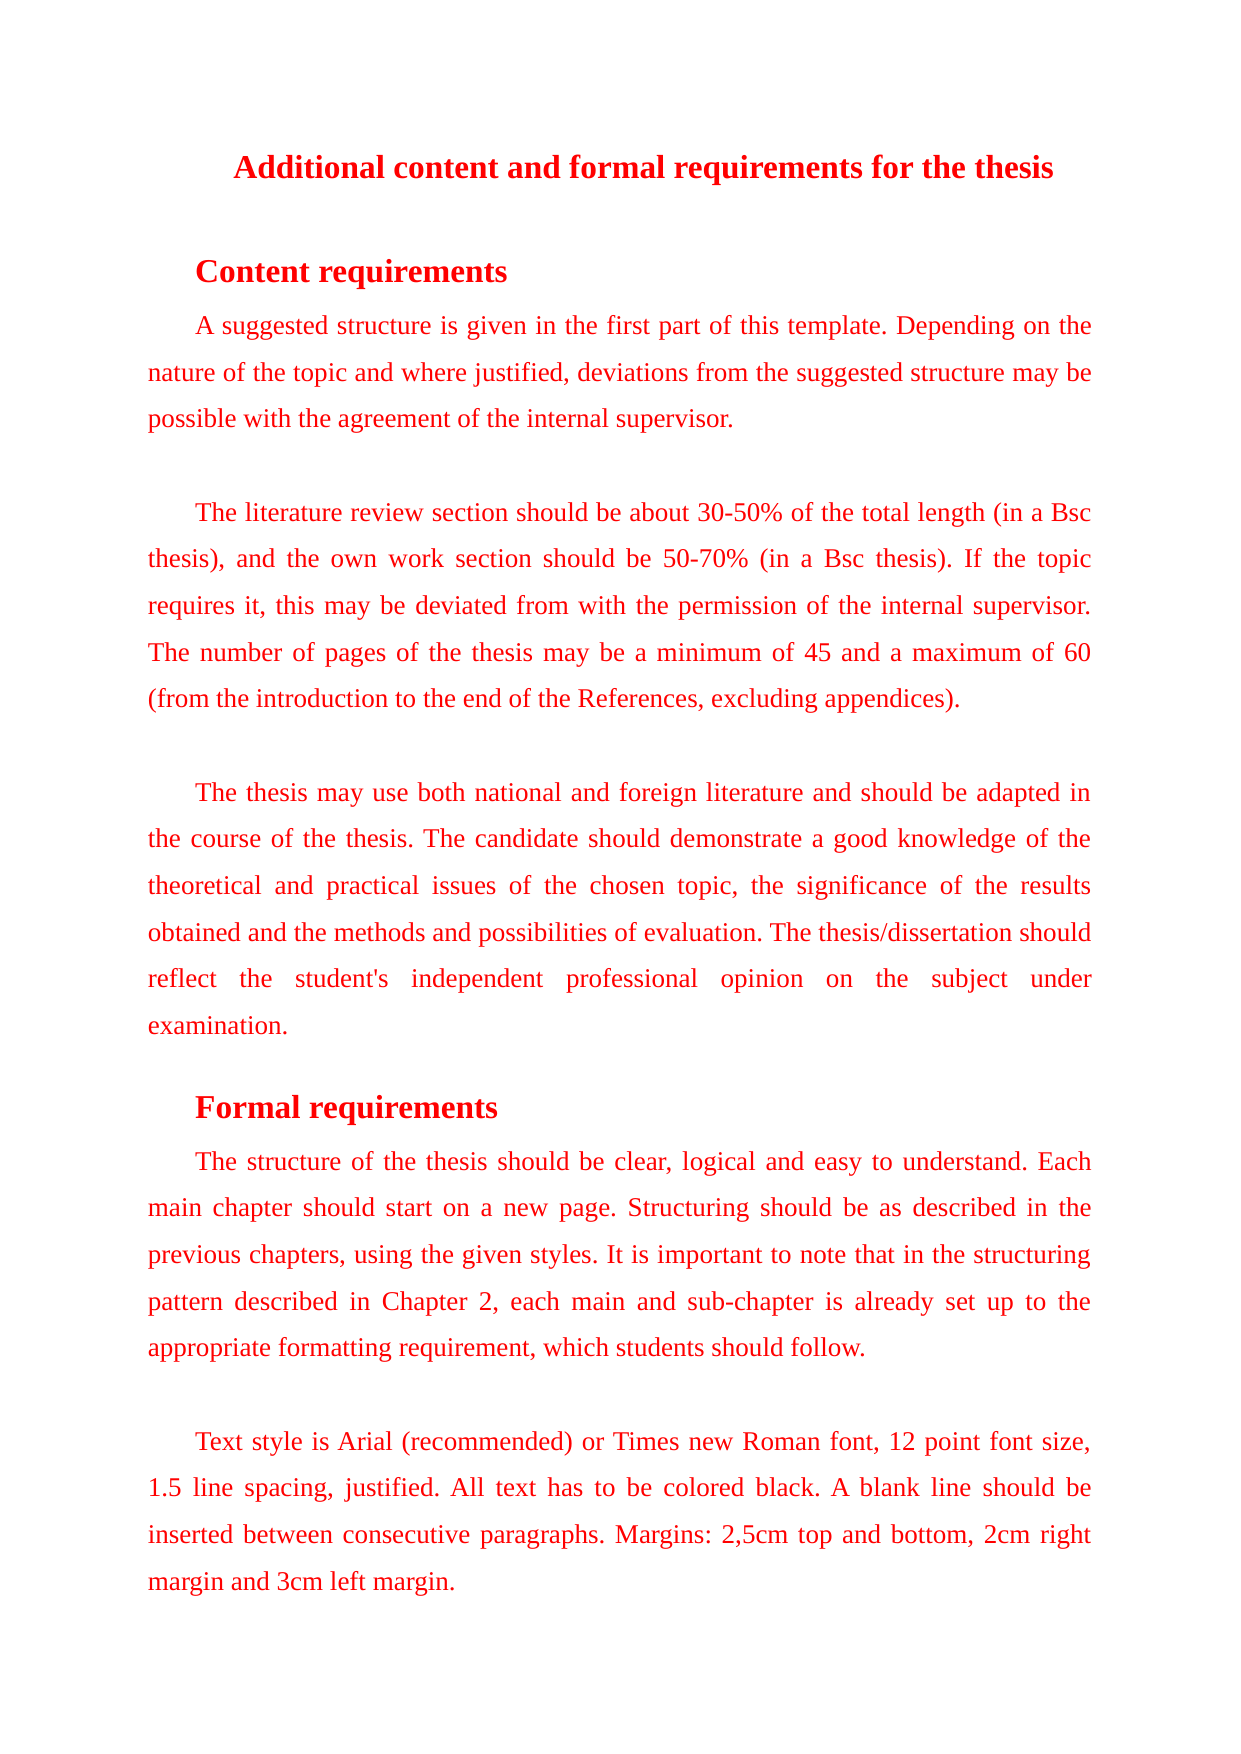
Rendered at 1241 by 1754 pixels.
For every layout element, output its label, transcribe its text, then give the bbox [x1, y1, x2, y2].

text The structure of the thesis should be clear, logical and easy to understand. Each main chapter should start on a new page. Structuring should be as described in the previous chapters, using the given styles. It is important to note that in the structuring pattern described in Chapter 2, each main and sub-chapter is already set up to the appropriate formatting requirement, which students should follow. [148, 1144, 1093, 1362]
text A suggested structure is given in the first part of this template. Depending on the nature of the topic and where justified, deviations from the suggested structure may be possible with the agreement of the internal supervisor. [148, 309, 1093, 434]
text Text style is Arial (recommended) or Times new Roman font, 12 point font size, 1.5 line spacing, justified. All text has to be colored black. A blank line should be inserted between consecutive paragraphs. Margins: 2,5cm top and bottom, 2cm right margin and 3cm left margin. [148, 1424, 1093, 1596]
text Additional content and formal requirements for the thesis [148, 148, 1093, 186]
text The literature review section should be about 30-50% of the total length (in a Bsc thesis), and the own work section should be 50-70% (in a Bsc thesis). If the topic requires it, this may be deviated from with the permission of the internal supervisor. The number of pages of the thesis may be a minimum of 45 and a maximum of 60 (from the introduction to the end of the References, excluding appendices). [148, 496, 1093, 714]
text Formal requirements [148, 1087, 1093, 1125]
text The thesis may use both national and foreign literature and should be adapted in the course of the thesis. The candidate should demonstrate a good knowledge of the theoretical and practical issues of the chosen topic, the significance of the results obtained and the methods and possibilities of evaluation. The thesis/dissertation should reflect the student's independent professional opinion on the subject under examination. [148, 776, 1093, 1040]
text Content requirements [148, 252, 1093, 290]
